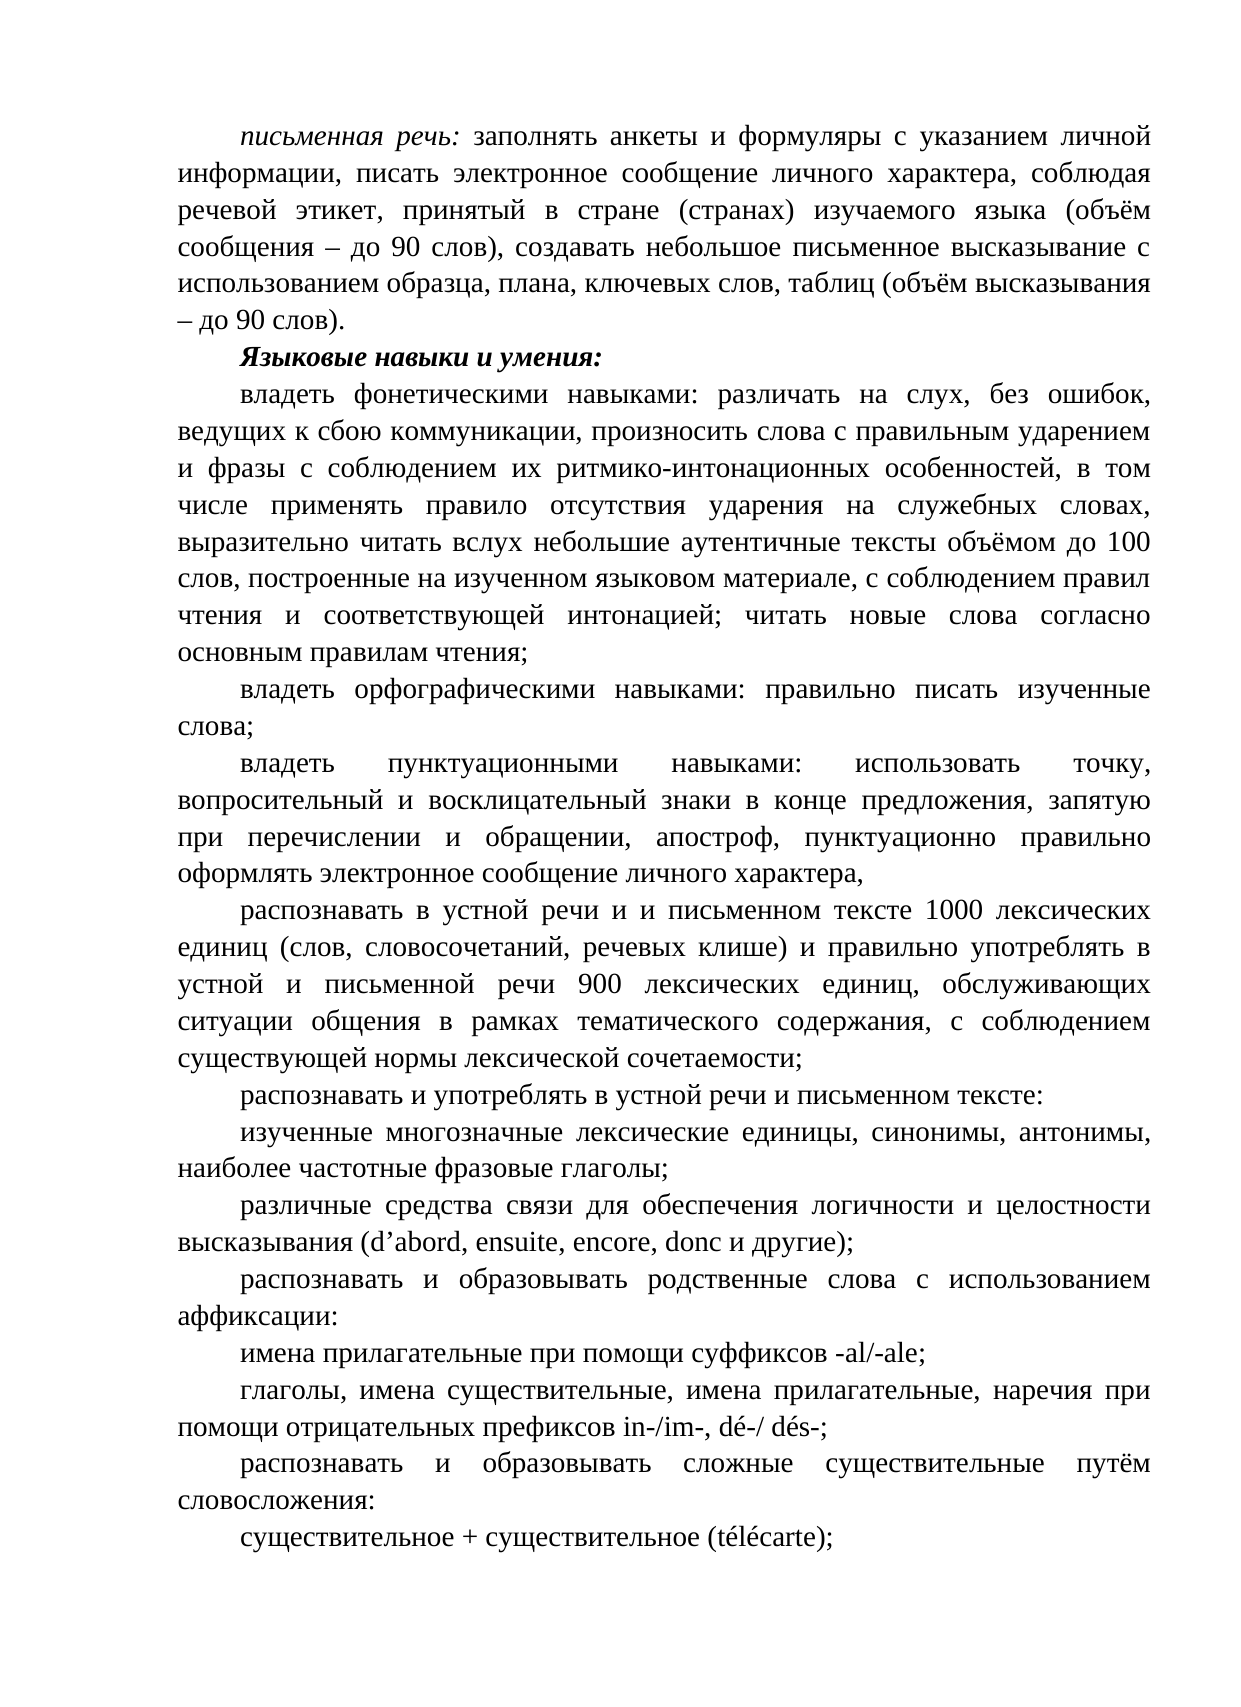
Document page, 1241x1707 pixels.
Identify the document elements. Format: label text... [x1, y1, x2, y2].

text Языковые навыки и умения: [177, 339, 1152, 373]
text распознавать и употреблять в устной речи и письменном тексте: [177, 1077, 1152, 1110]
text письменная речь: заполнять анкеты и формуляры с указанием личной информации, писать электронное сообщение личного характера, соблюдая речевой этикет, принятый в стране (странах) изучаемого языка (объём сообщения – до 90 слов), создавать небольшое письменное высказывание с использованием образца, плана, ключевых слов, таблиц (объём высказывания – до 90 слов). [177, 118, 1152, 336]
text владеть пунктуационными навыками: использовать точку, вопросительный и восклицательный знаки в конце предложения, запятую при перечислении и обращении, апостроф, пунктуационно правильно оформлять электронное сообщение личного характера, [177, 745, 1152, 889]
text имена прилагательные при помощи суффиксов -al/-ale; [177, 1335, 1152, 1368]
text распознавать и образовывать родственные слова с использованием аффиксации: [177, 1261, 1152, 1332]
text распознавать и образовывать сложные существительные путём словосложения: [177, 1446, 1152, 1516]
text глаголы, имена существительные, имена прилагательные, наречия при помощи отрицательных префиксов in-/im-, dé-/ dés-; [177, 1372, 1152, 1442]
text существительное + существительное (télécarte); [177, 1519, 1152, 1553]
text распознавать в устной речи и и письменном тексте 1000 лексических единиц (слов, словосочетаний, речевых клише) и правильно употреблять в устной и письменной речи 900 лексических единиц, обслуживающих ситуации общения в рамках тематического содержания, с соблюдением существующей нормы лексической сочетаемости; [177, 892, 1152, 1073]
text владеть фонетическими навыками: различать на слух, без ошибок, ведущих к сбою коммуникации, произносить слова с правильным ударением и фразы с соблюдением их ритмико-интонационных особенностей, в том числе применять правило отсутствия ударения на служебных словах, выразительно читать вслух небольшие аутентичные тексты объёмом до 100 слов, построенные на изученном языковом материале, с соблюдением правил чтения и соответствующей интонацией; читать новые слова согласно основным правилам чтения; [177, 376, 1152, 668]
text изученные многозначные лексические единицы, синонимы, антонимы, наиболее частотные фразовые глаголы; [177, 1114, 1152, 1184]
text различные средства связи для обеспечения логичности и целостности высказывания (d’abord, ensuite, encore, donc и другие); [177, 1187, 1152, 1258]
text владеть орфографическими навыками: правильно писать изученные слова; [177, 671, 1152, 742]
